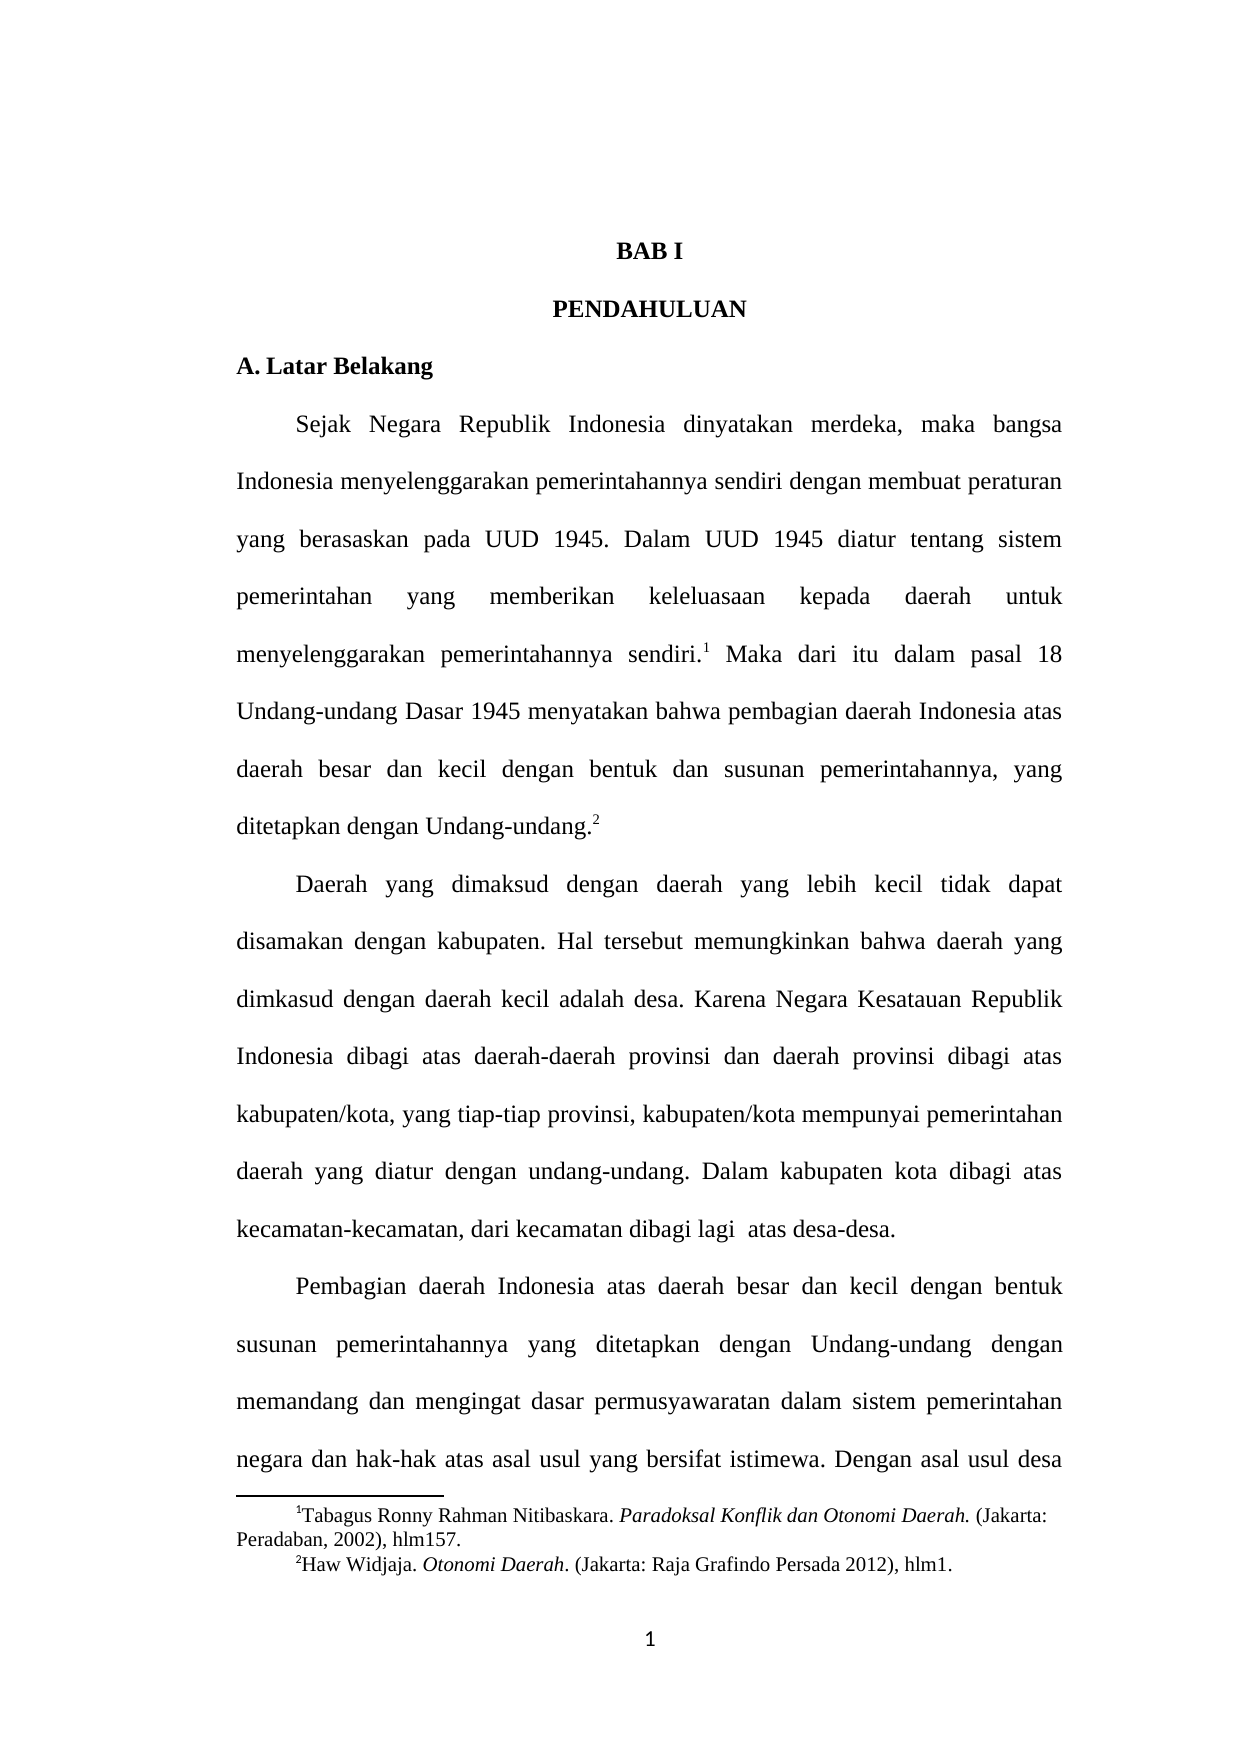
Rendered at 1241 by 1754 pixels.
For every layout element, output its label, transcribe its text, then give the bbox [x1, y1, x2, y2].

list Latar Belakang [236, 351, 1063, 380]
list Daerah yang dimaksud dengan daerah yang lebih kecil tidak dapat disamakan dengan kabupaten. Hal tersebut memungkinkan bahwa daerah yang dimkasud dengan daerah kecil adalah desa. Karena Negara Kesatauan Republik Indonesia dibagi atas daerah-daerah provinsi dan daerah provinsi dibagi atas kabupaten/kota, yang tiap-tiap provinsi, kabupaten/kota mempunyai pemerintahan daerah yang diatur dengan undang-undang. Dalam kabupaten kota dibagi atas kecamatan-kecamatan, dari kecamatan dibagi lagi atas desa-desa. [236, 869, 1063, 1242]
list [236, 1271, 1063, 1472]
text PENDAHULUAN [236, 294, 1063, 322]
text BAB I [236, 236, 1063, 265]
list Sejak Negara Republik Indonesia dinyatakan merdeka, maka bangsa Indonesia menyelenggarakan pemerintahannya sendiri dengan membuat peraturan yang berasaskan pada UUD 1945. Dalam UUD 1945 diatur tentang sistem pemerintahan yang memberikan keleluasaan kepada daerah untuk menyelenggarakan pemerintahannya sendiri. Maka dari itu dalam pasal 18 Undang-undang Dasar 1945 menyatakan bahwa pembagian daerah Indonesia atas daerah besar dan kecil dengan bentuk dan susunan pemerintahannya, yang ditetapkan dengan Undang-undang. [236, 409, 1063, 840]
